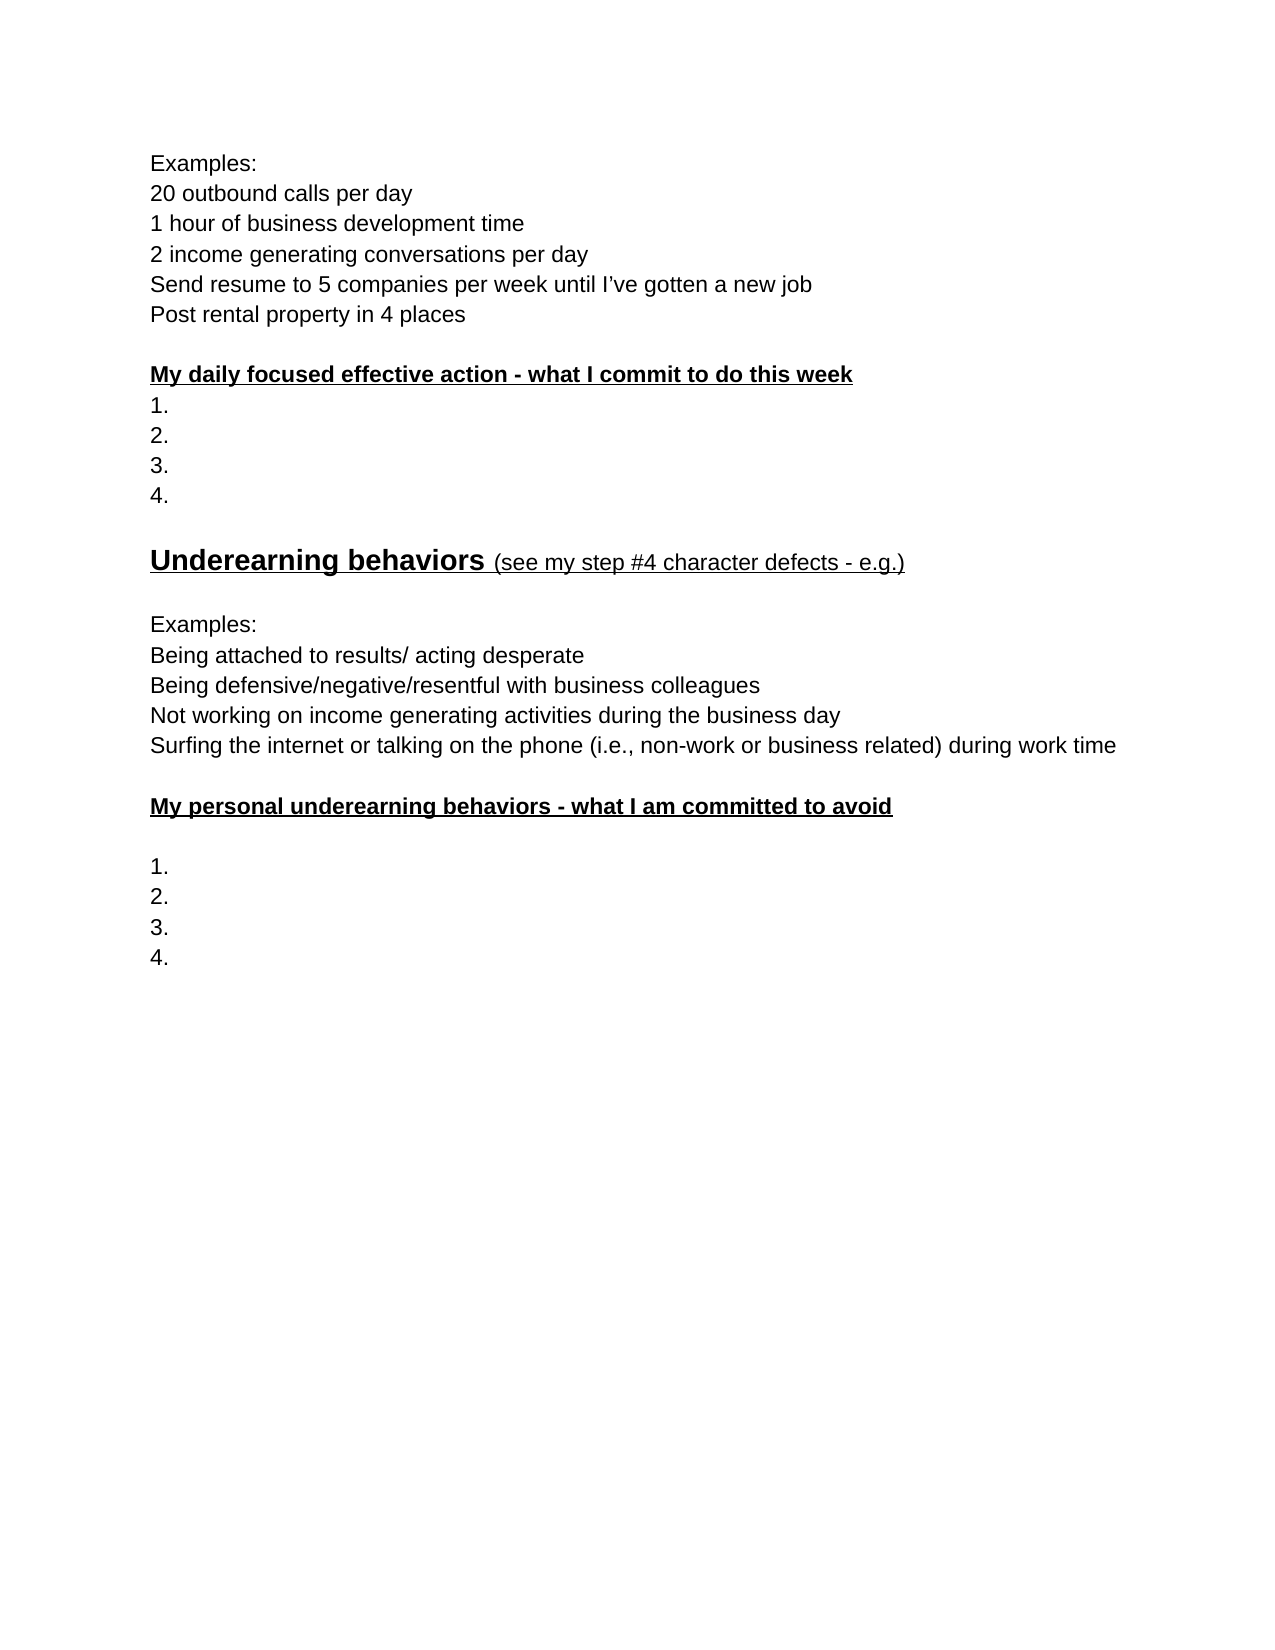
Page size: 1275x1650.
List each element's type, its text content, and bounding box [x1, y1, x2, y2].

text 3. [150, 452, 1125, 478]
text Being defensive/negative/resentful with business colleagues [150, 672, 1125, 698]
text 1 hour of business development time [150, 210, 1125, 237]
text Being attached to results/ acting desperate [150, 642, 1125, 668]
text 2. [150, 422, 1125, 448]
text Surfing the internet or talking on the phone (i.e., non-work or business related) during work time [150, 732, 1125, 759]
text 1. [150, 853, 1125, 879]
text 20 outbound calls per day [150, 180, 1125, 207]
text Send resume to 5 companies per week until I’ve gotten a new job [150, 271, 1125, 297]
text Underearning behaviors (see my step #4 character defects - e.g.) [150, 543, 1125, 576]
text Examples: [150, 611, 1125, 638]
text 2. [150, 883, 1125, 910]
text Not working on income generating activities during the business day [150, 702, 1125, 728]
text My personal underearning behaviors - what I am committed to avoid [150, 793, 1125, 819]
text 1. [150, 392, 1125, 418]
text 3. [150, 913, 1125, 940]
text Post rental property in 4 places [150, 301, 1125, 327]
text 4. [150, 482, 1125, 509]
text 4. [150, 944, 1125, 970]
text My daily focused effective action - what I commit to do this week [150, 361, 1125, 388]
text 2 income generating conversations per day [150, 241, 1125, 267]
text Examples: [150, 150, 1125, 176]
